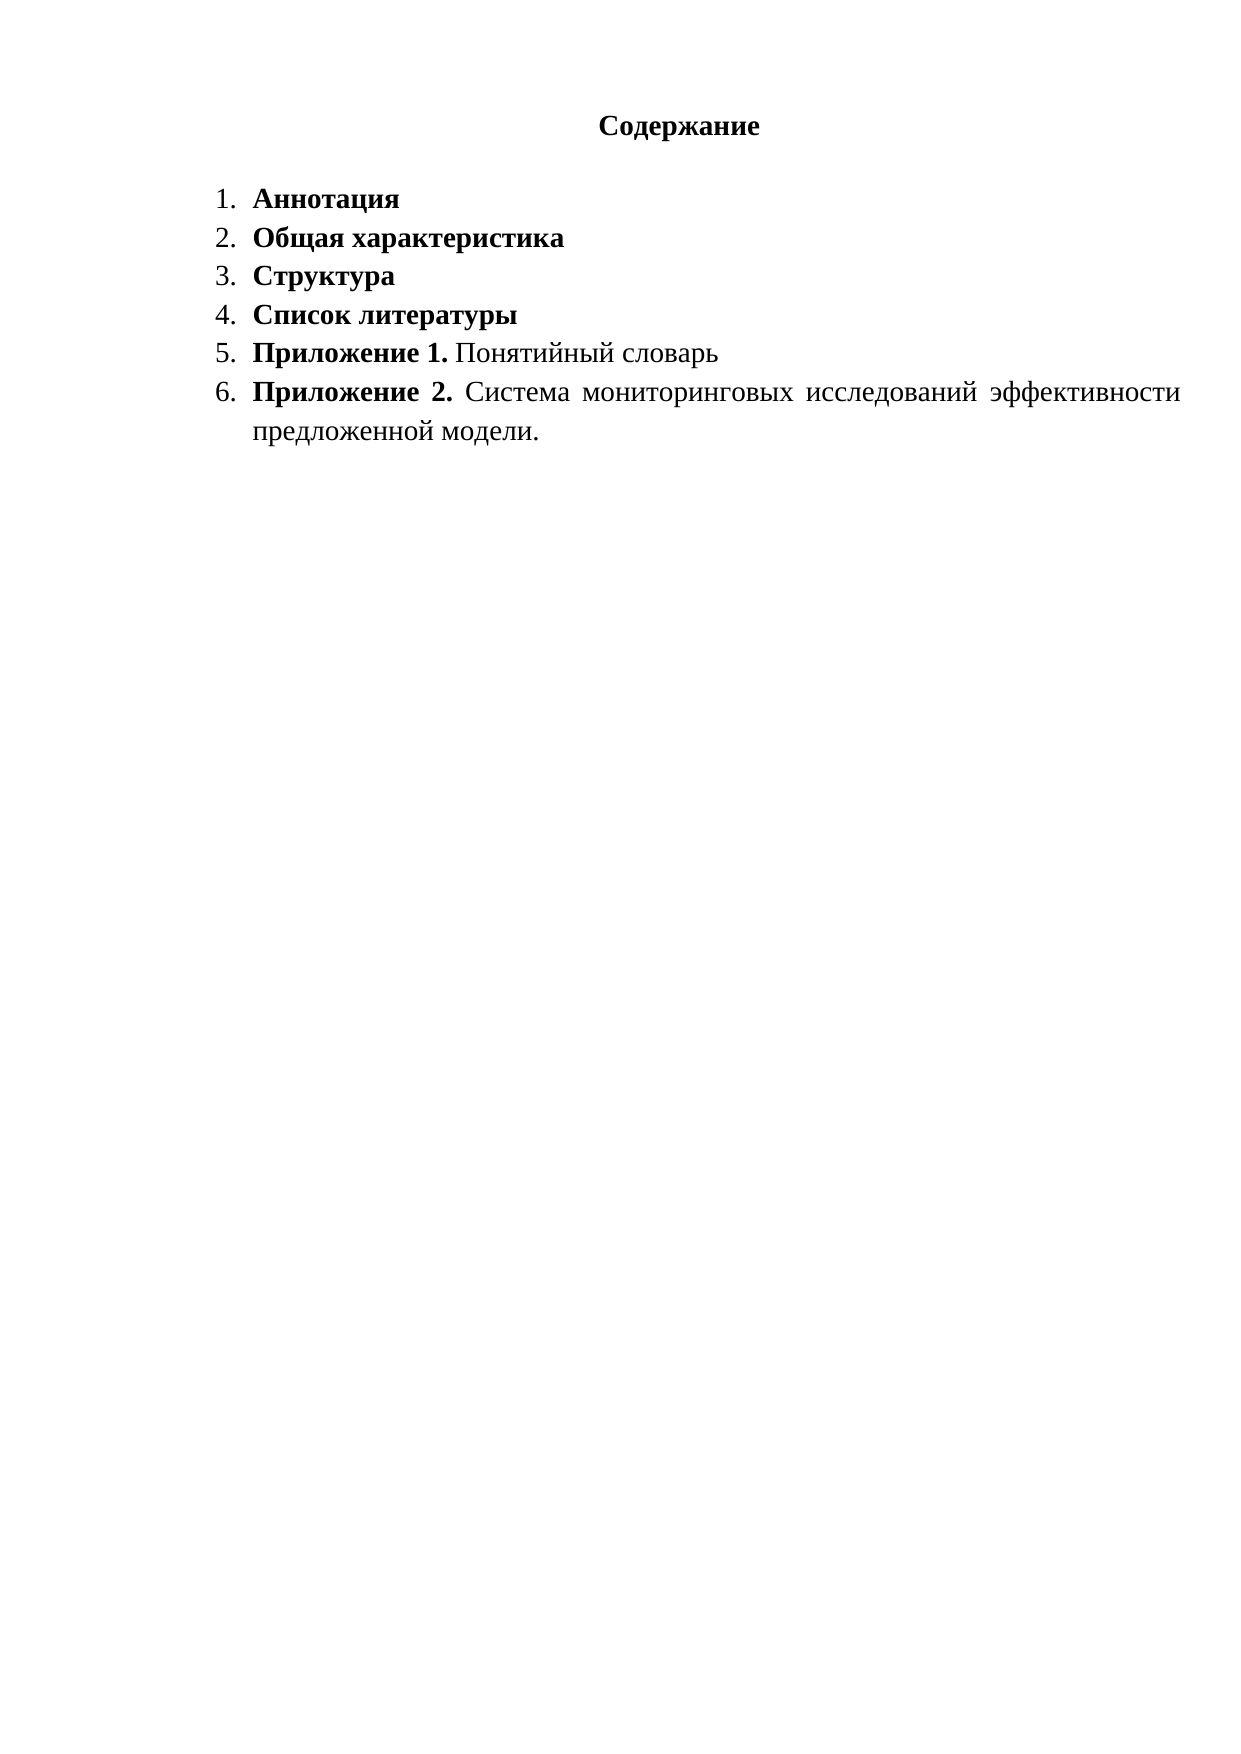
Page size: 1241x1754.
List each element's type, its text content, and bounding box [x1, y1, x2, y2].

list Общая характеристика [215, 220, 1181, 253]
text Содержание [118, 108, 1181, 142]
list Приложение 2. Система мониторинговых исследований эффективности предложенной модели. [215, 374, 1181, 446]
list Список литературы [215, 297, 1181, 331]
list Приложение 1. Понятийный словарь [215, 336, 1181, 369]
list Аннотация [215, 181, 1181, 215]
list Структура [215, 258, 1181, 292]
